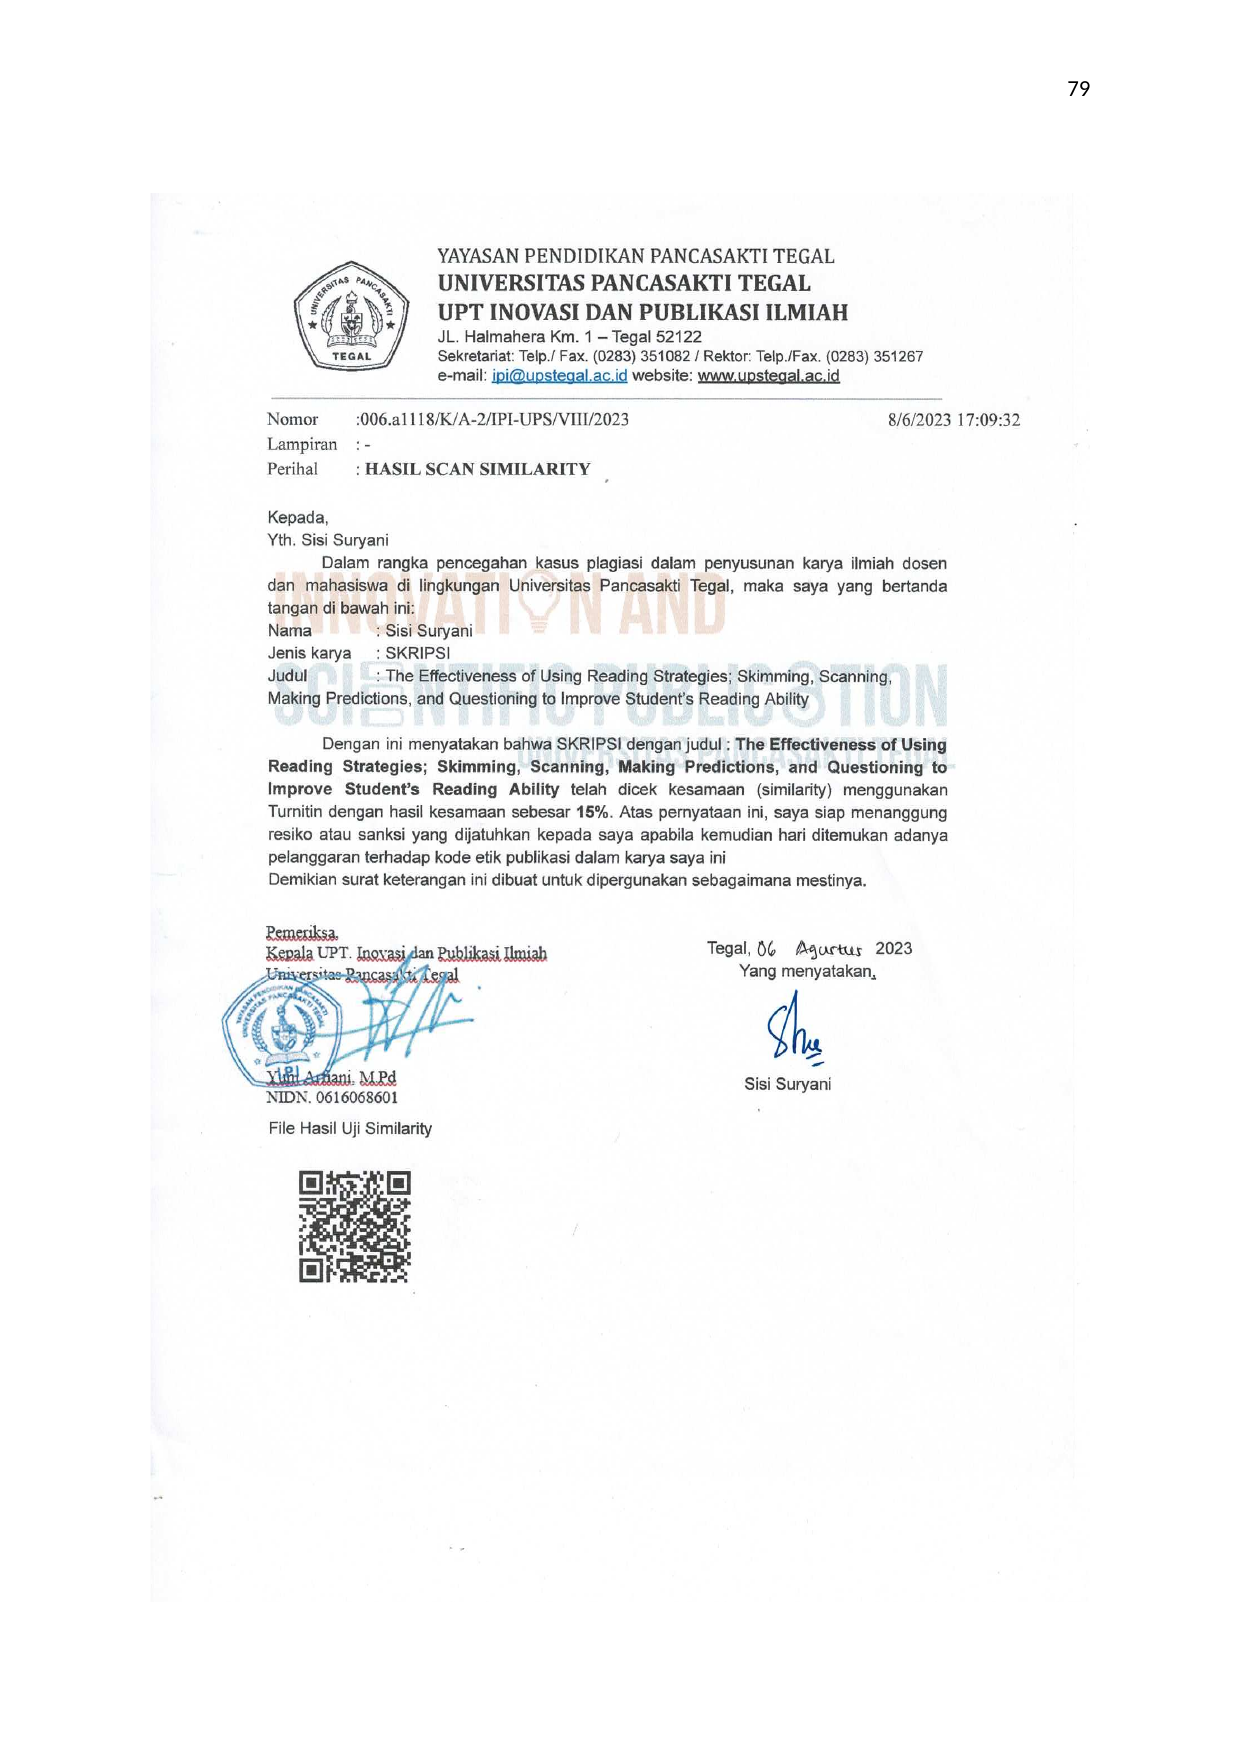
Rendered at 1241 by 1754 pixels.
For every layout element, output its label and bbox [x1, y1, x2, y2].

picture [150, 193, 1090, 1602]
